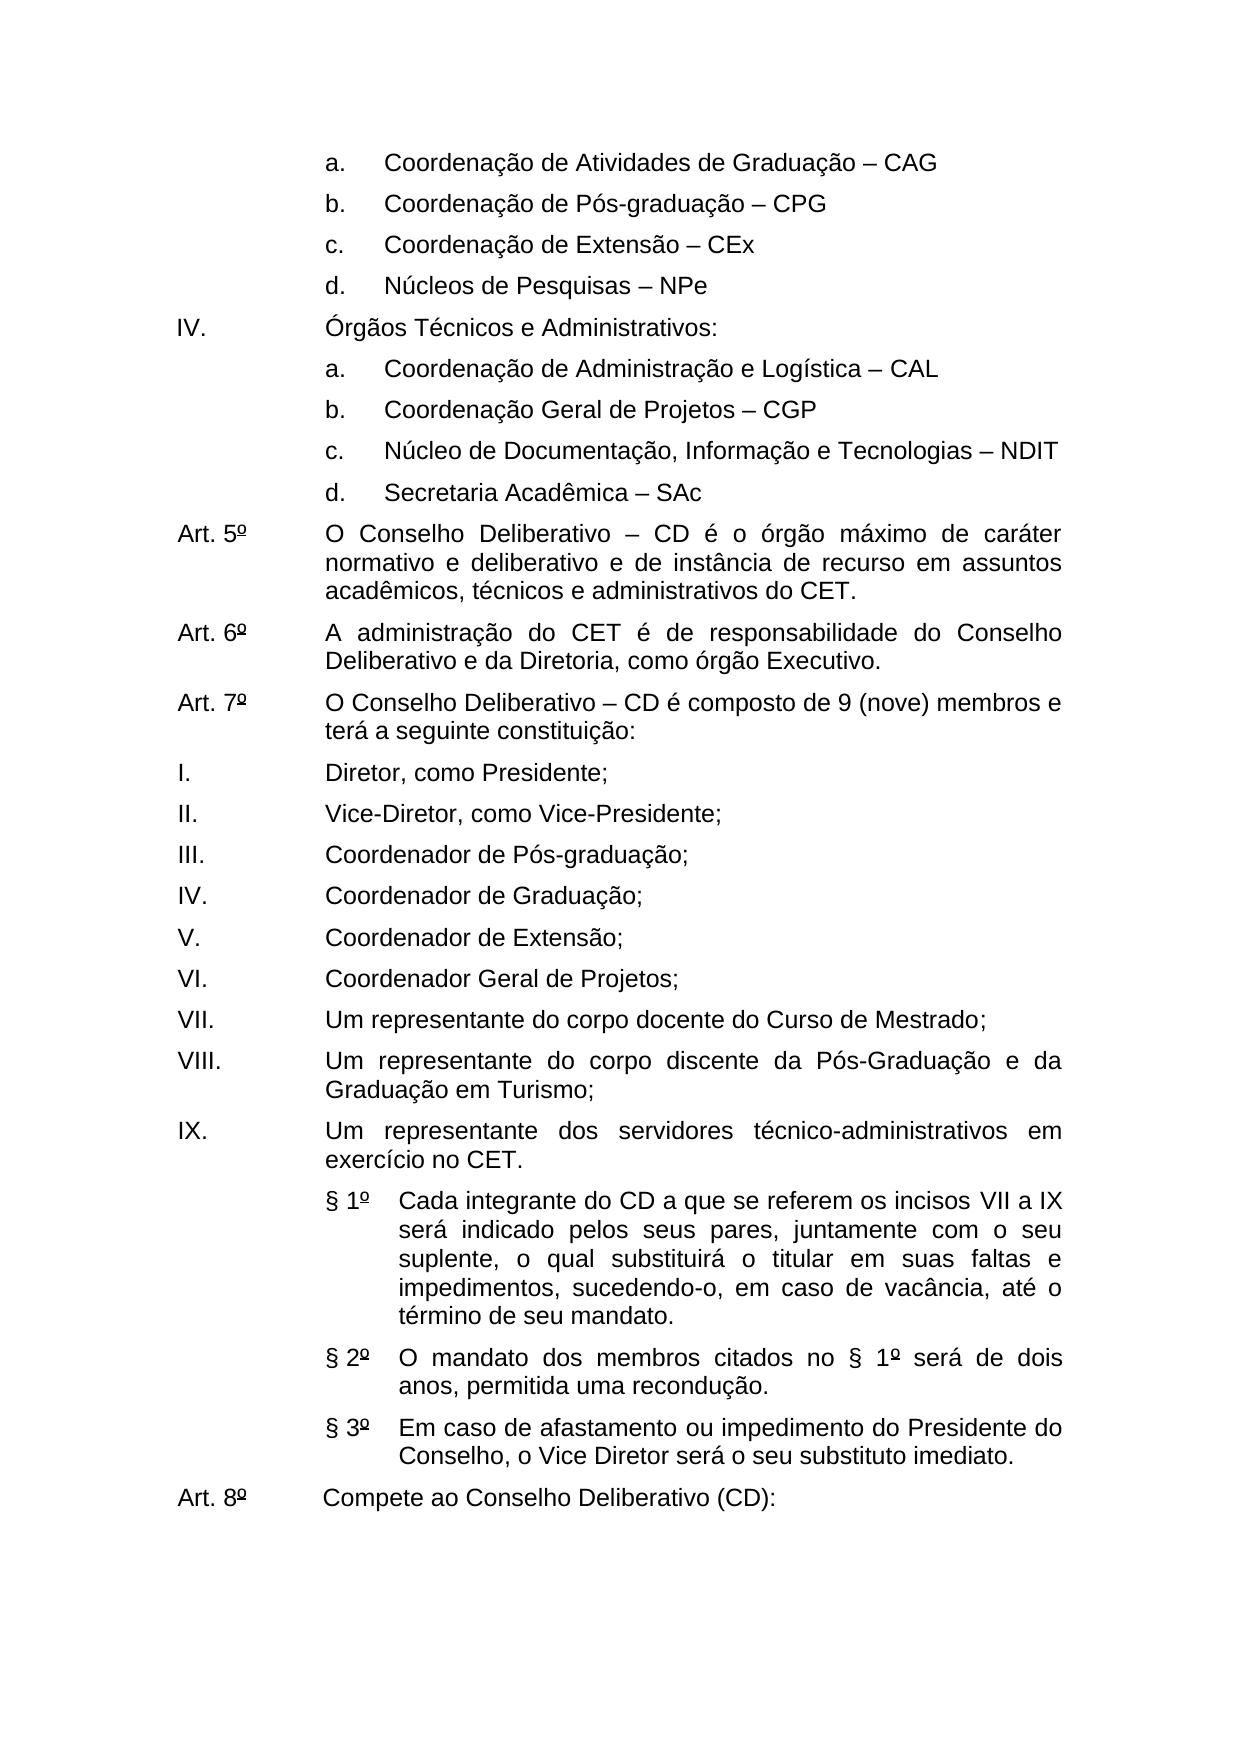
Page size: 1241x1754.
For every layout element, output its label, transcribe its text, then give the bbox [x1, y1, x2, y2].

list Núcleos de Pesquisas – NPe [325, 271, 1063, 300]
text § 2º O mandato dos membros citados no § 1º será de dois anos, permitida uma recondução. [325, 1343, 1063, 1400]
list Diretor, como Presidente; [177, 758, 1063, 786]
list Coordenação de Atividades de Graduação – CAG [325, 148, 1063, 176]
text § 3º Em caso de afastamento ou impedimento do Presidente do Conselho, o Vice Diretor será o seu substituto imediato. [325, 1413, 1063, 1470]
list Coordenador de Extensão; [177, 923, 1063, 951]
list Órgãos Técnicos e Administrativos: [176, 313, 1063, 341]
list Vice-Diretor, como Vice-Presidente; [177, 799, 1063, 828]
list Art. 7º O Conselho Deliberativo – CD é composto de 9 (nove) membros e terá a seguinte constituição: [177, 688, 1063, 745]
list Um representante do corpo docente do Curso de Mestrado; [177, 1005, 1063, 1034]
list Um representante dos servidores técnico-administrativos em exercício no CET. [177, 1116, 1063, 1174]
list Art. 6º A administração do CET é de responsabilidade do Conselho Deliberativo e da Diretoria, como órgão Executivo. [177, 618, 1063, 675]
text § 1º Cada integrante do CD a que se referem os incisos VII a IX será indicado pelos seus pares, juntamente com o seu suplente, o qual substituirá o titular em suas faltas e impedimentos, sucedendo-o, em caso de vacância, até o término de seu mandato. [325, 1186, 1063, 1330]
list Coordenador de Pós-graduação; [177, 840, 1063, 869]
list Art. 8º Compete ao Conselho Deliberativo (CD): [177, 1483, 1063, 1511]
list Coordenação de Pós-graduação – CPG [325, 189, 1063, 218]
list Um representante do corpo discente da Pós-Graduação e da Graduação em Turismo; [177, 1046, 1063, 1104]
list Art. 5º O Conselho Deliberativo – CD é o órgão máximo de caráter normativo e deliberativo e de instância de recurso em assuntos acadêmicos, técnicos e administrativos do CET. [177, 519, 1063, 605]
list Coordenação de Administração e Logística – CAL [325, 354, 1063, 383]
list Coordenador Geral de Projetos; [177, 964, 1063, 993]
list Núcleo de Documentação, Informação e Tecnologias – NDIT [325, 436, 1063, 465]
list Secretaria Acadêmica – SAc [325, 478, 1063, 506]
list Coordenador de Graduação; [177, 881, 1063, 910]
list Coordenação de Extensão – CEx [325, 230, 1063, 259]
list Coordenação Geral de Projetos – CGP [325, 395, 1063, 424]
